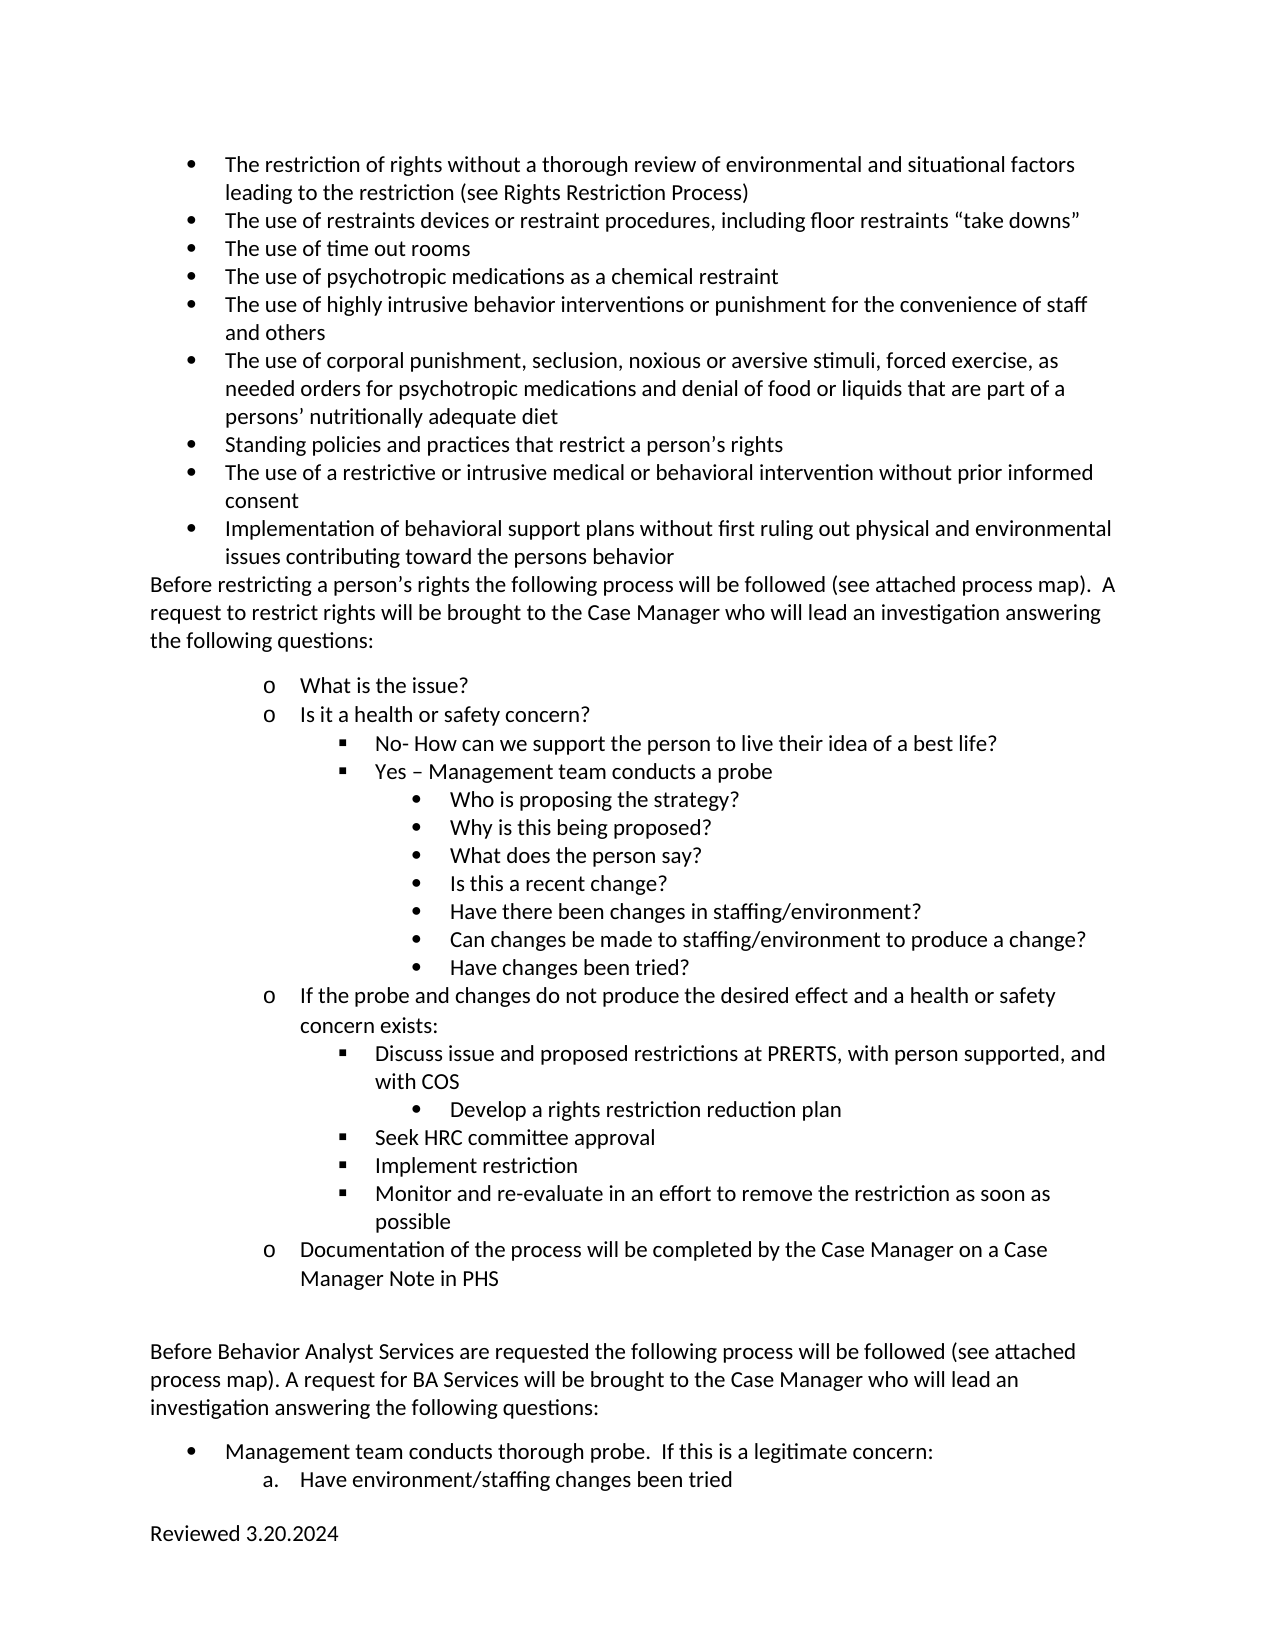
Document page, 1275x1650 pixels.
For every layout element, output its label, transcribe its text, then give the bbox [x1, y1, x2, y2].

list Monitor and re-evaluate in an effort to remove the restriction as soon as possible [337, 1179, 1125, 1235]
list The use of highly intrusive behavior interventions or punishment for the convenience of staff and others [187, 290, 1125, 346]
list Have changes been tried? [412, 953, 1125, 982]
list The use of time out rooms [187, 234, 1125, 262]
list If the probe and changes do not produce the desired effect and a health or safety concern exists: [262, 982, 1125, 1039]
list Implement restriction [337, 1151, 1125, 1179]
list No- How can we support the person to live their idea of a best life? [337, 729, 1125, 757]
list Develop a rights restriction reduction plan [412, 1095, 1125, 1123]
list The use of corporal punishment, seclusion, noxious or aversive stimuli, forced exercise, as needed orders for psychotropic medications and denial of food or liquids that are part of a persons’ nutritionally adequate diet [187, 346, 1125, 430]
list Seek HRC committee approval [337, 1123, 1125, 1151]
list Standing policies and practices that restrict a person’s rights [187, 430, 1125, 458]
list The restriction of rights without a thorough review of environmental and situational factors leading to the restriction (see Rights Restriction Process) [187, 150, 1125, 206]
list Discuss issue and proposed restrictions at PRERTS, with person supported, and with COS [337, 1039, 1125, 1095]
list Yes – Management team conducts a probe [337, 757, 1125, 785]
list Why is this being proposed? [412, 813, 1125, 841]
list The use of a restrictive or intrusive medical or behavioral intervention without prior informed consent [187, 458, 1125, 514]
list Implementation of behavioral support plans without first ruling out physical and environmental issues contributing toward the persons behavior [187, 514, 1125, 570]
text Before Behavior Analyst Services are requested the following process will be followed (see attached process map). A request for BA Services will be brought to the Case Manager who will lead an investigation answering the following questions: [150, 1337, 1125, 1421]
list Have there been changes in staffing/environment? [412, 897, 1125, 926]
list Documentation of the process will be completed by the Case Manager on a Case Manager Note in PHS [262, 1235, 1125, 1292]
list What does the person say? [412, 841, 1125, 869]
list The use of restraints devices or restraint procedures, including floor restraints “take downs” [187, 206, 1125, 234]
list The use of psychotropic medications as a chemical restraint [187, 262, 1125, 290]
list Have environment/staffing changes been tried [262, 1466, 1125, 1493]
text Before restricting a person’s rights the following process will be followed (see attached process map). A request to restrict rights will be brought to the Case Manager who will lead an investigation answering the following questions: [150, 570, 1125, 654]
list Is it a health or safety concern? [262, 700, 1125, 729]
list What is the issue? [262, 671, 1125, 700]
list Management team conducts thorough probe. If this is a legitimate concern: [187, 1437, 1125, 1466]
list Can changes be made to staffing/environment to produce a change? [412, 926, 1125, 953]
list Is this a recent change? [412, 869, 1125, 897]
list Who is proposing the strategy? [412, 785, 1125, 813]
